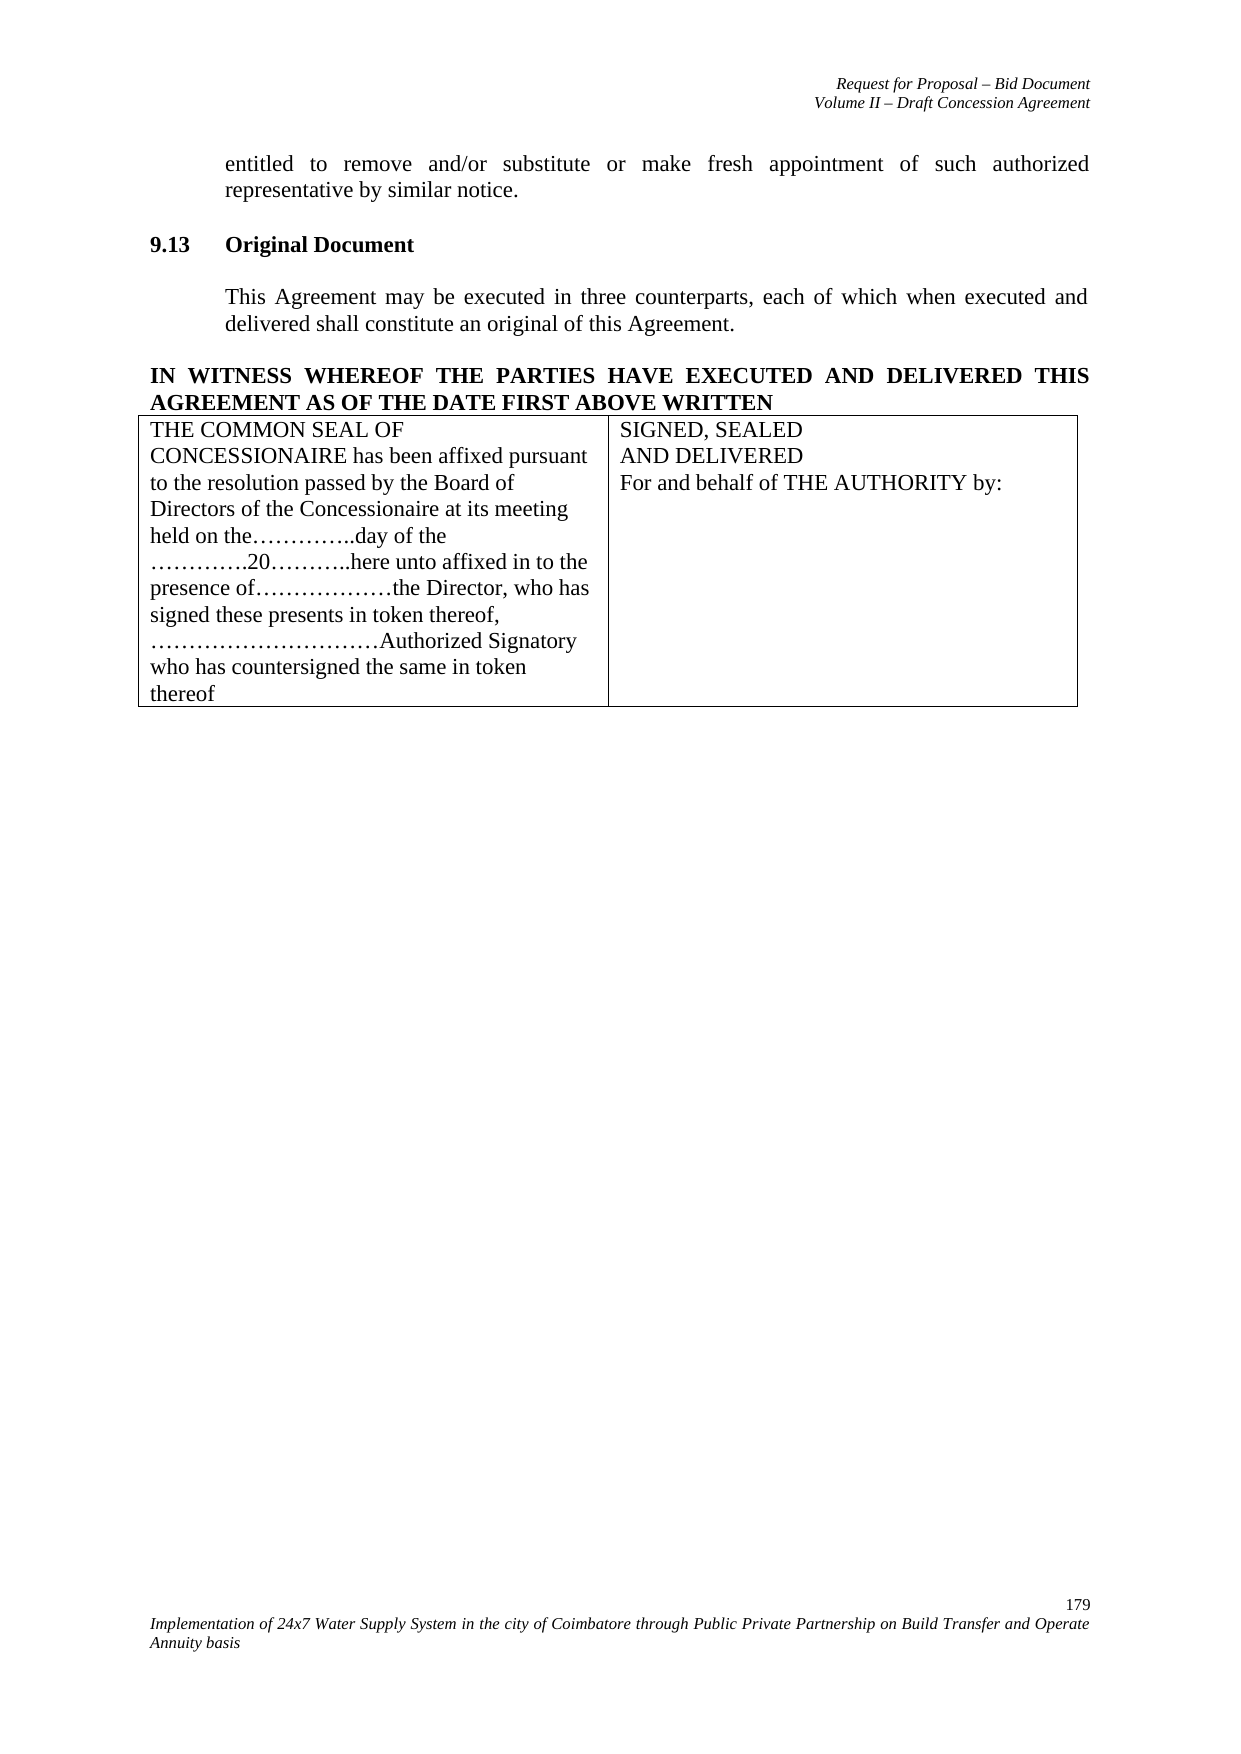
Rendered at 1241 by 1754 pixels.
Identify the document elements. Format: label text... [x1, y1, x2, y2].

text This Agreement may be executed in three counterparts, each of which when executed and delivered shall constitute an original of this Agreement. [225, 283, 1090, 336]
text IN WITNESS WHEREOF THE PARTIES HAVE EXECUTED AND DELIVERED THIS AGREEMENT AS OF THE DATE FIRST ABOVE WRITTEN [150, 362, 1090, 415]
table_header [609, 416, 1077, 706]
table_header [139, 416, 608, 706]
text 9.13 Original Document [150, 231, 1090, 257]
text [225, 150, 1090, 203]
